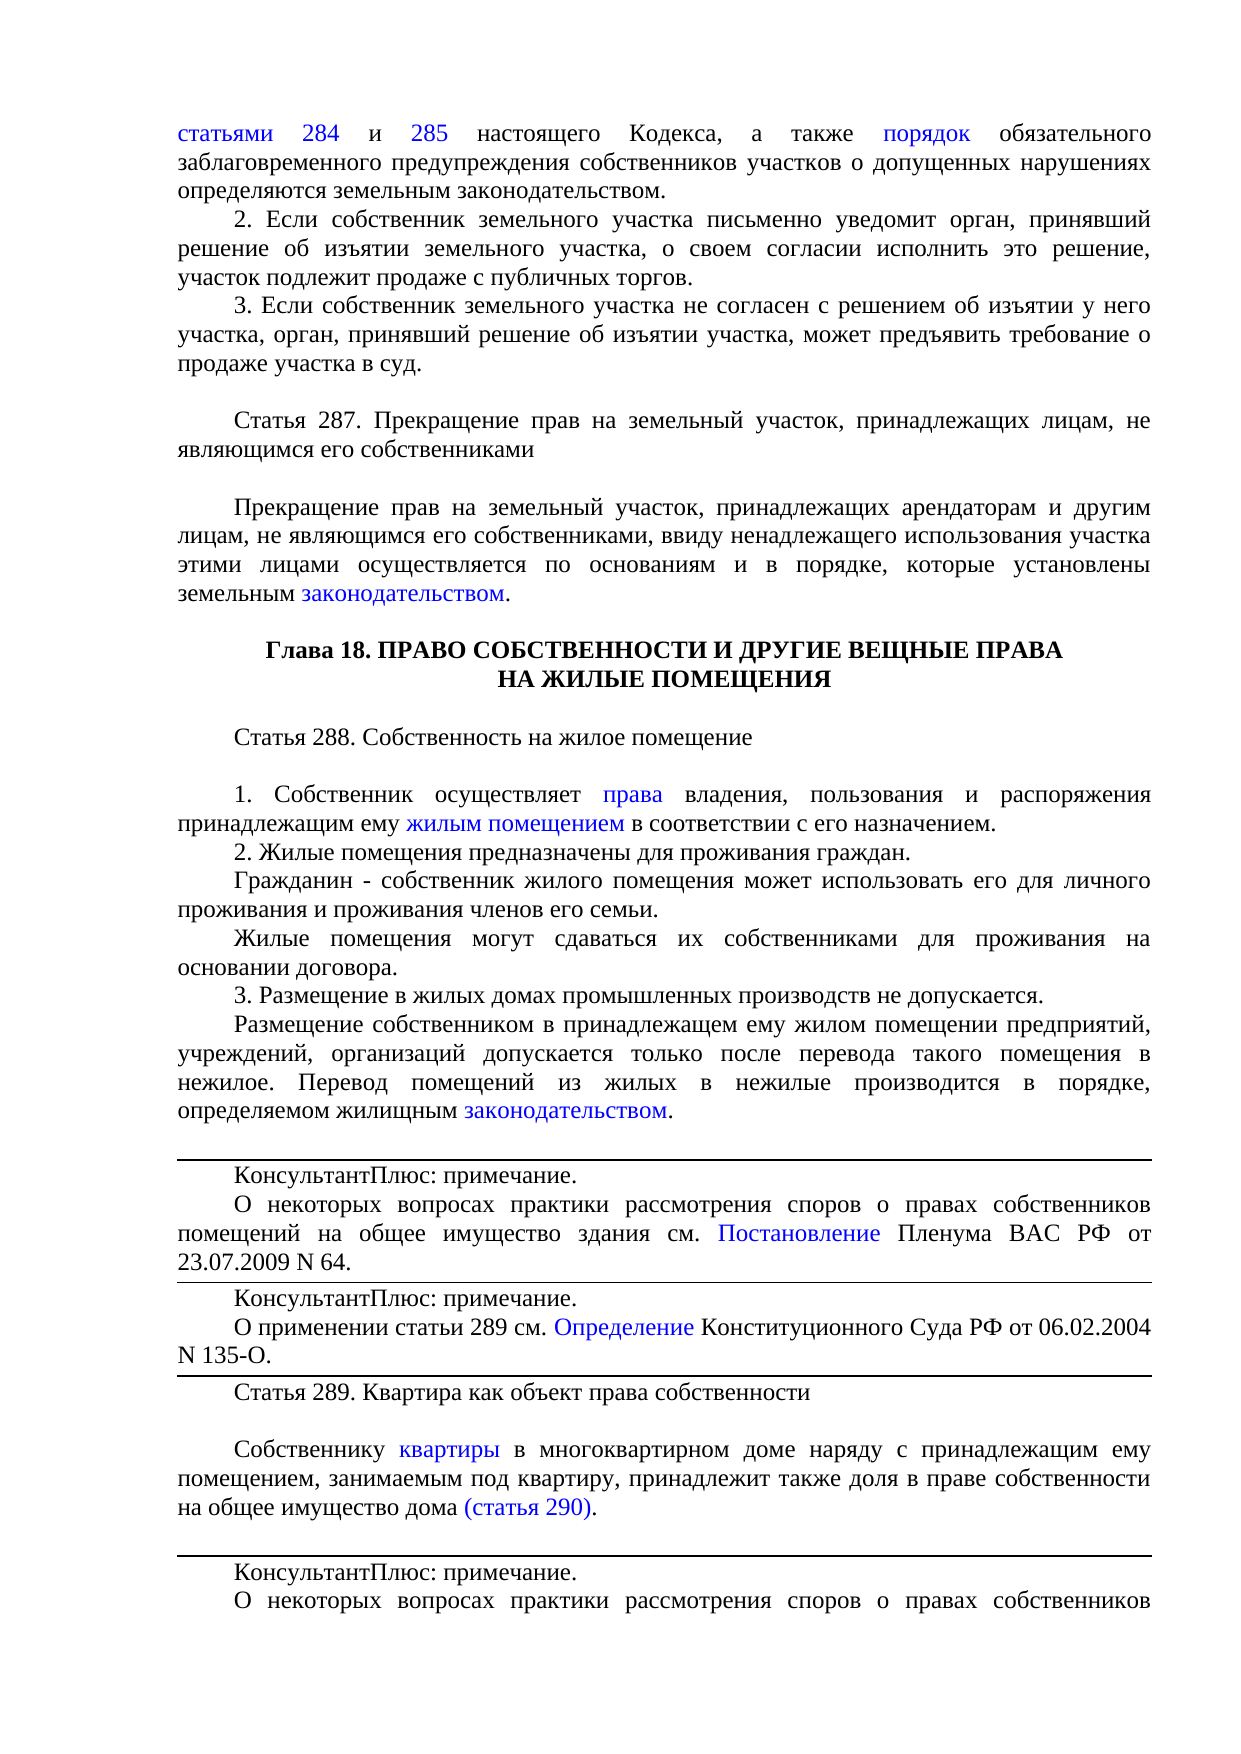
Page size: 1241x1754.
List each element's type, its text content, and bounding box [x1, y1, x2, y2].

text КонсультантПлюс: примечание. [177, 1557, 1152, 1586]
text Статья 289. Квартира как объект права собственности [177, 1377, 1152, 1406]
text Жилые помещения могут сдаваться их собственниками для проживания на основании договора. [177, 923, 1152, 981]
text КонсультантПлюс: примечание. [177, 1161, 1152, 1189]
text КонсультантПлюс: примечание. [177, 1283, 1152, 1312]
text Статья 288. Собственность на жилое помещение [177, 722, 1152, 751]
text 3. Если собственник земельного участка не согласен с решением об изъятии у него участка, орган, принявший решение об изъятии участка, может предъявить требование о продаже участка в суд. [177, 291, 1152, 377]
text НА ЖИЛЫЕ ПОМЕЩЕНИЯ [177, 664, 1152, 693]
text 2. Если собственник земельного участка письменно уведомит орган, принявший решение об изъятии земельного участка, о своем согласии исполнить это решение, участок подлежит продаже с публичных торгов. [177, 204, 1152, 291]
text Размещение собственником в принадлежащем ему жилом помещении предприятий, учреждений, организаций допускается только после перевода такого помещения в нежилое. Перевод помещений из жилых в нежилые производится в порядке, определяемом жилищным законодательством. [177, 1009, 1152, 1124]
text 1. Собственник осуществляет права владения, пользования и распоряжения принадлежащим ему жилым помещением в соответствии с его назначением. [177, 779, 1152, 837]
text 3. Размещение в жилых домах промышленных производств не допускается. [177, 981, 1152, 1009]
text Статья 287. Прекращение прав на земельный участок, принадлежащих лицам, не являющимся его собственниками [177, 406, 1152, 463]
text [177, 1586, 1152, 1614]
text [177, 118, 1152, 204]
text 2. Жилые помещения предназначены для проживания граждан. [177, 837, 1152, 866]
text О применении статьи 289 см. Определение Конституционного Суда РФ от 06.02.2004 N 135-О. [177, 1312, 1152, 1369]
text Прекращение прав на земельный участок, принадлежащих арендаторам и другим лицам, не являющимся его собственниками, ввиду ненадлежащего использования участка этими лицами осуществляется по основаниям и в порядке, которые установлены земельным законодательством. [177, 492, 1152, 607]
text Собственнику квартиры в многоквартирном доме наряду с принадлежащим ему помещением, занимаемым под квартиру, принадлежит также доля в праве собственности на общее имущество дома (статья 290). [177, 1434, 1152, 1521]
text Гражданин - собственник жилого помещения может использовать его для личного проживания и проживания членов его семьи. [177, 866, 1152, 923]
text Глава 18. ПРАВО СОБСТВЕННОСТИ И ДРУГИЕ ВЕЩНЫЕ ПРАВА [177, 636, 1152, 664]
